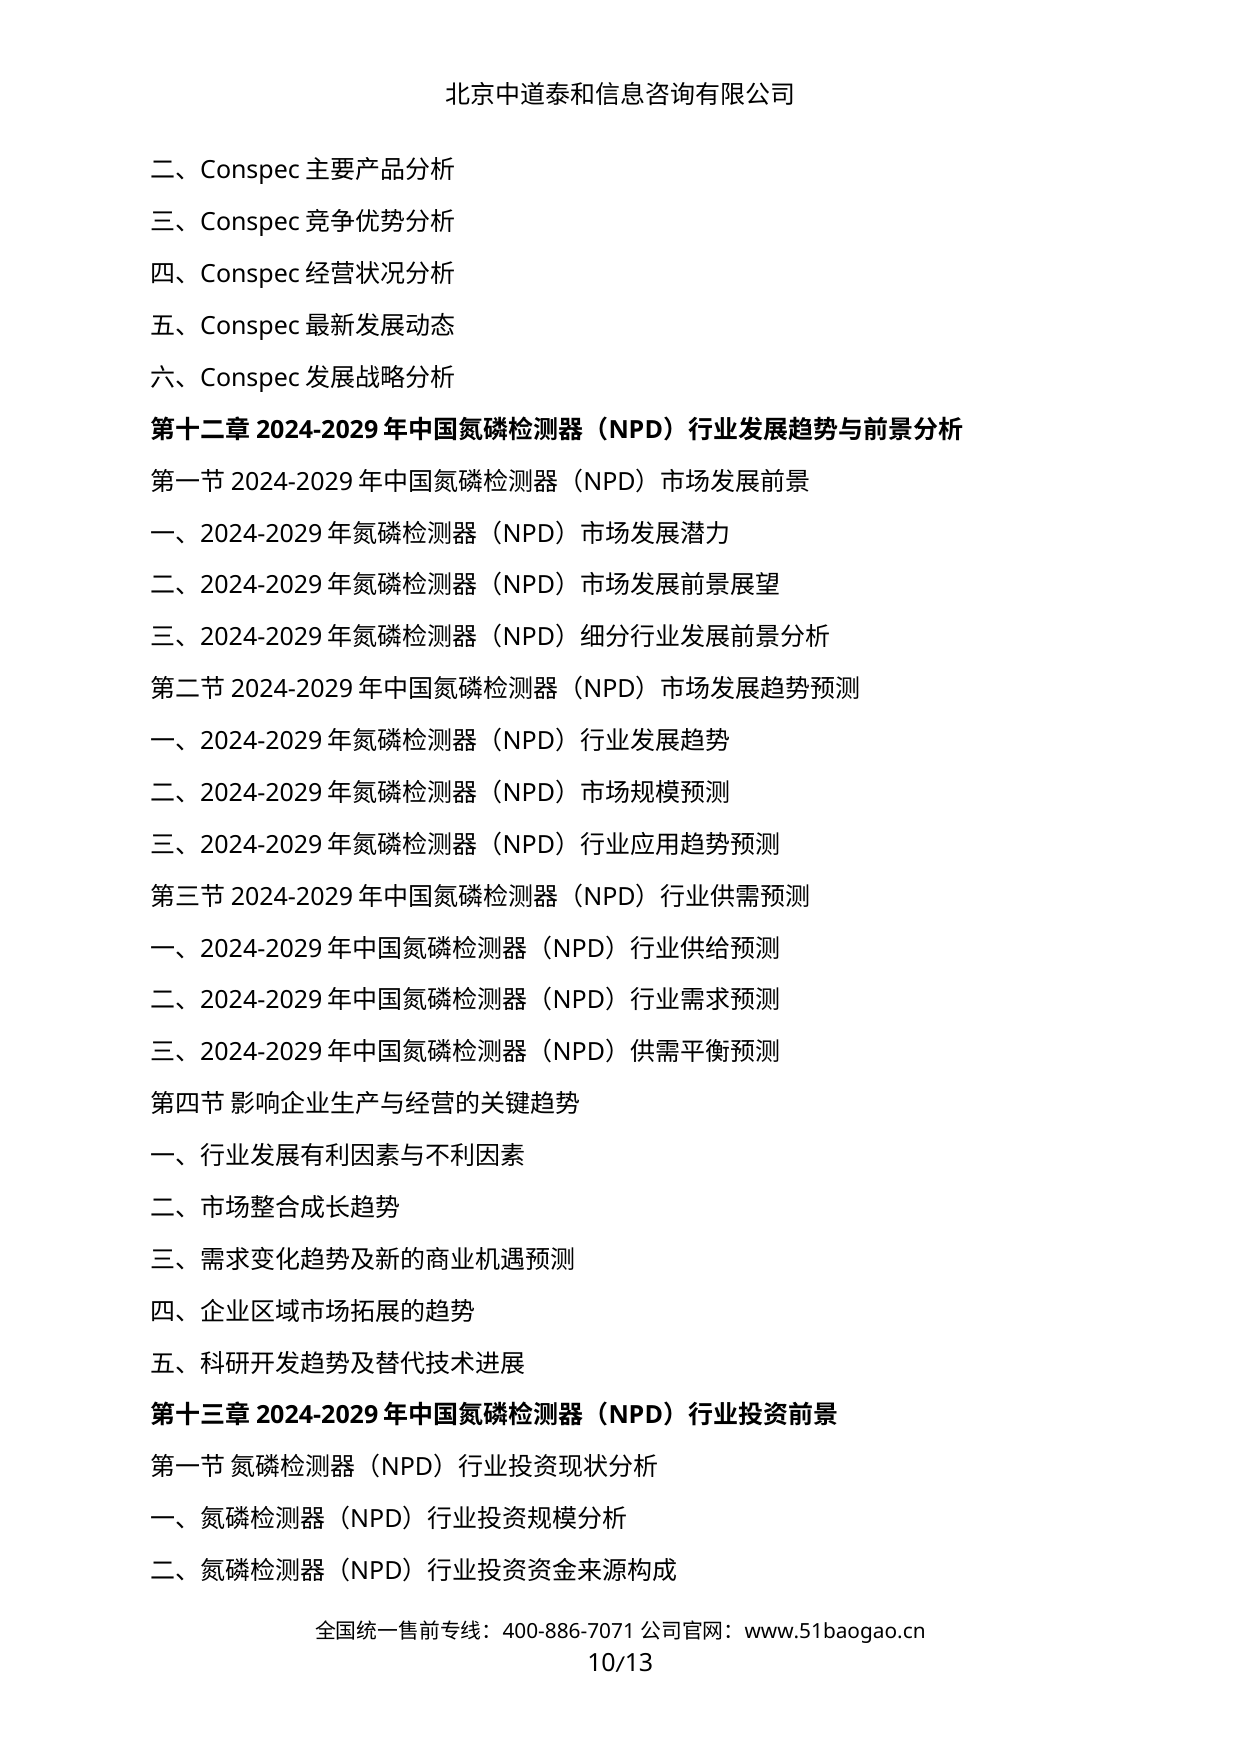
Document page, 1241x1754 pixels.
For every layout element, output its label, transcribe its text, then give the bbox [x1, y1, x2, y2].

text 二、氮磷检测器（NPD）行业投资资金来源构成 [150, 1551, 1090, 1587]
text 第一节 氮磷检测器（NPD）行业投资现状分析 [150, 1447, 1090, 1483]
text 第十三章 2024-2029年中国氮磷检测器（NPD）行业投资前景 [150, 1395, 1090, 1431]
text 二、Conspec主要产品分析 [150, 150, 1090, 186]
text 一、氮磷检测器（NPD）行业投资规模分析 [150, 1499, 1090, 1535]
text 二、市场整合成长趋势 [150, 1187, 1090, 1224]
text 一、行业发展有利因素与不利因素 [150, 1136, 1090, 1172]
text 一、2024-2029年氮磷检测器（NPD）行业发展趋势 [150, 721, 1090, 757]
text 四、企业区域市场拓展的趋势 [150, 1291, 1090, 1327]
text 五、科研开发趋势及替代技术进展 [150, 1343, 1090, 1379]
text 第一节 2024-2029年中国氮磷检测器（NPD）市场发展前景 [150, 461, 1090, 497]
text 二、2024-2029年氮磷检测器（NPD）市场规模预测 [150, 772, 1090, 809]
text 第四节 影响企业生产与经营的关键趋势 [150, 1084, 1090, 1120]
text 四、Conspec经营状况分析 [150, 254, 1090, 290]
text 第十二章 2024-2029年中国氮磷检测器（NPD）行业发展趋势与前景分析 [150, 409, 1090, 446]
text 第二节 2024-2029年中国氮磷检测器（NPD）市场发展趋势预测 [150, 669, 1090, 705]
text 三、需求变化趋势及新的商业机遇预测 [150, 1239, 1090, 1276]
text 一、2024-2029年中国氮磷检测器（NPD）行业供给预测 [150, 928, 1090, 964]
text 三、2024-2029年中国氮磷检测器（NPD）供需平衡预测 [150, 1032, 1090, 1068]
text 二、2024-2029年中国氮磷检测器（NPD）行业需求预测 [150, 980, 1090, 1016]
text 六、Conspec发展战略分析 [150, 357, 1090, 394]
text 二、2024-2029年氮磷检测器（NPD）市场发展前景展望 [150, 565, 1090, 601]
text 第三节 2024-2029年中国氮磷检测器（NPD）行业供需预测 [150, 876, 1090, 912]
text 三、2024-2029年氮磷检测器（NPD）细分行业发展前景分析 [150, 617, 1090, 653]
text 一、2024-2029年氮磷检测器（NPD）市场发展潜力 [150, 513, 1090, 549]
text 三、2024-2029年氮磷检测器（NPD）行业应用趋势预测 [150, 824, 1090, 861]
text 五、Conspec最新发展动态 [150, 306, 1090, 342]
text 三、Conspec竞争优势分析 [150, 202, 1090, 238]
